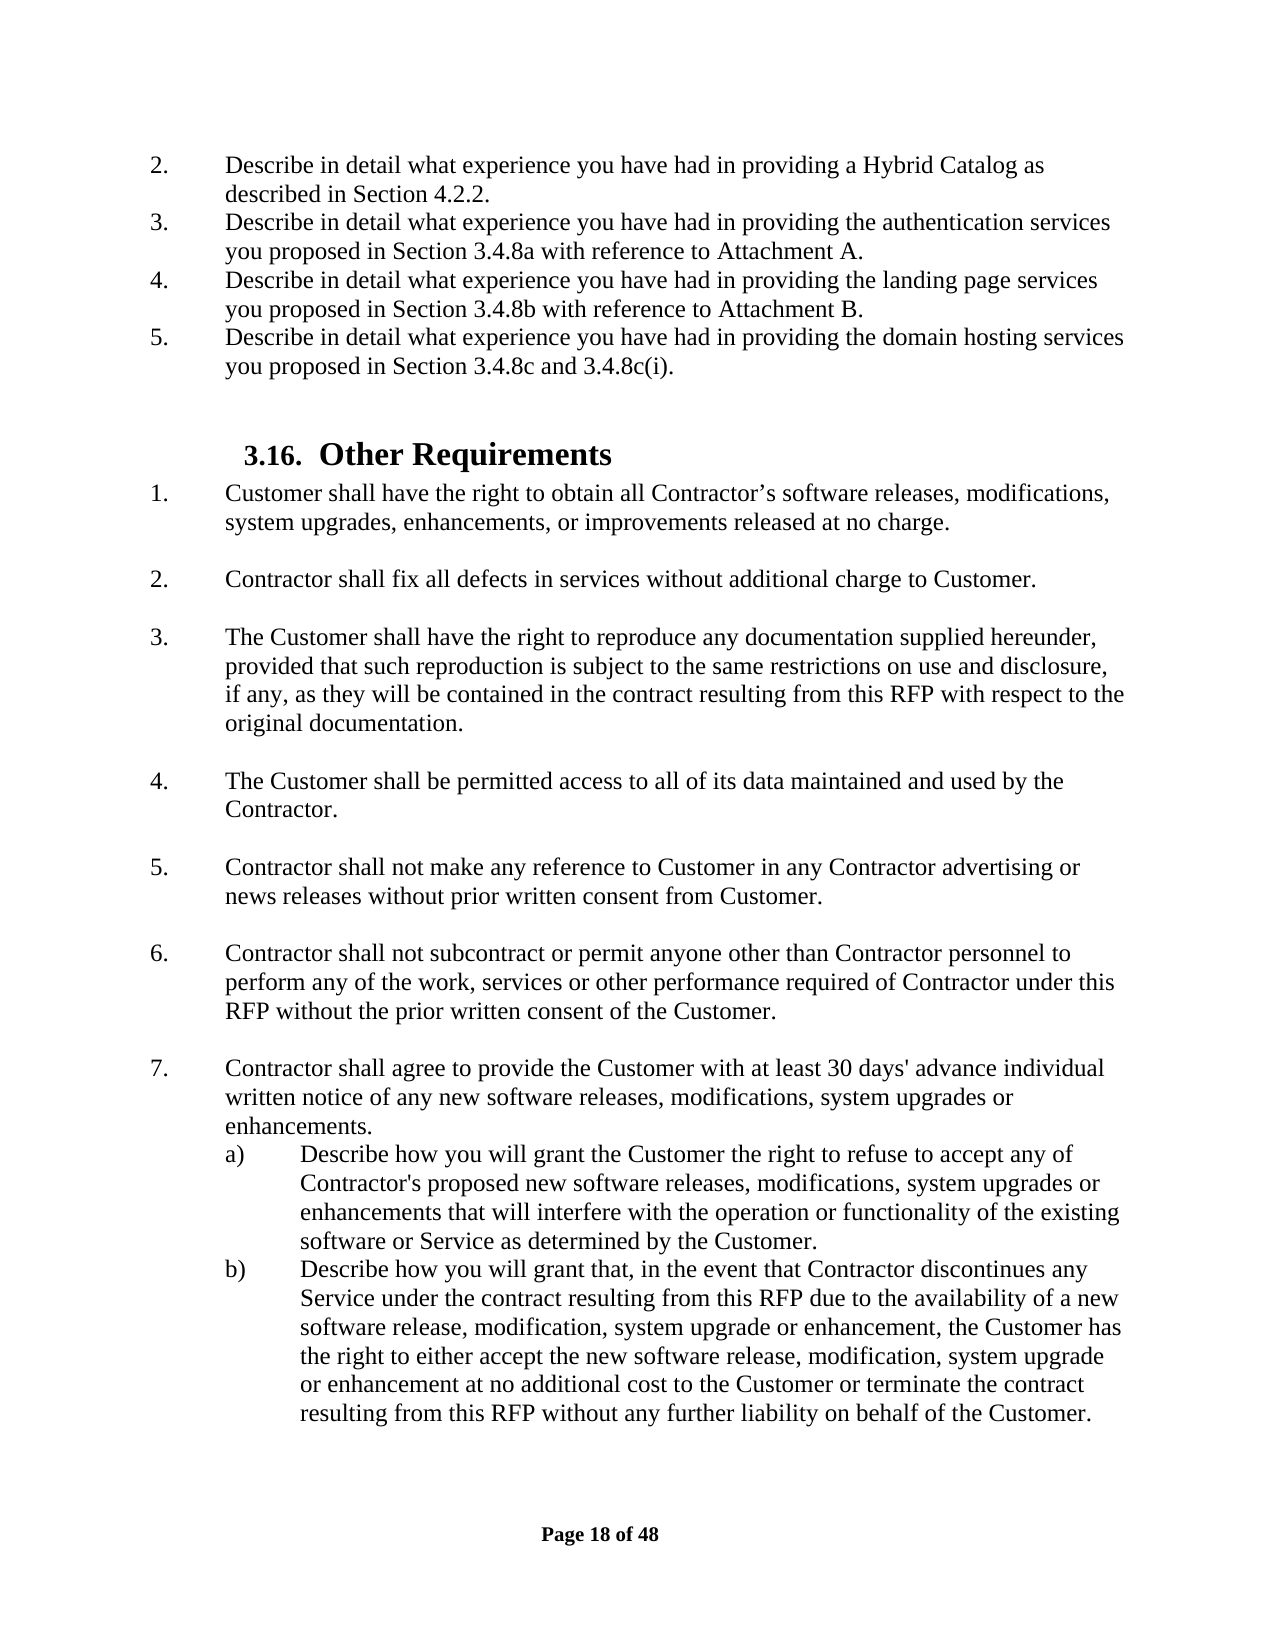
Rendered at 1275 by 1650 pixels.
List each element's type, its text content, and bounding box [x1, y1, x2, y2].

list Describe in detail what experience you have had in providing the authentication services you proposed in Section 3.4.8a with reference to Attachment A. [150, 207, 1125, 265]
list The Customer shall be permitted access to all of its data maintained and used by the Contractor. [150, 766, 1125, 823]
list Customer shall have the right to obtain all Contractor’s software releases, modifications, system upgrades, enhancements, or improvements released at no charge. [150, 478, 1125, 536]
list Contractor shall fix all defects in services without additional charge to Customer. [150, 564, 1125, 593]
list Describe in detail what experience you have had in providing the domain hosting services you proposed in Section 3.4.8c and 3.4.8c(i). [150, 322, 1125, 380]
list Describe how you will grant the Customer the right to refuse to accept any of Contractor's proposed new software releases, modifications, system upgrades or enhancements that will interfere with the operation or functionality of the existing software or Service as determined by the Customer. [225, 1139, 1125, 1254]
list Describe in detail what experience you have had in providing the landing page services you proposed in Section 3.4.8b with reference to Attachment B. [150, 265, 1125, 322]
list The Customer shall have the right to reproduce any documentation supplied hereunder, provided that such reproduction is subject to the same restrictions on use and disclosure, if any, as they will be contained in the contract resulting from this RFP with respect to the original documentation. [150, 622, 1125, 737]
list Contractor shall not subcontract or permit anyone other than Contractor personnel to perform any of the work, services or other performance required of Contractor under this RFP without the prior written consent of the Customer. [150, 938, 1125, 1024]
subtitle Other Requirements [244, 434, 1125, 472]
list Contractor shall agree to provide the Customer with at least 30 days' advance individual written notice of any new software releases, modifications, system upgrades or enhancements. [150, 1053, 1125, 1139]
list Contractor shall not make any reference to Customer in any Contractor advertising or news releases without prior written consent from Customer. [150, 852, 1125, 909]
list Describe in detail what experience you have had in providing a Hybrid Catalog as described in Section 4.2.2. [150, 150, 1125, 207]
list Describe how you will grant that, in the event that Contractor discontinues any Service under the contract resulting from this RFP due to the availability of a new software release, modification, system upgrade or enhancement, the Customer has the right to either accept the new software release, modification, system upgrade or enhancement at no additional cost to the Customer or terminate the contract resulting from this RFP without any further liability on behalf of the Customer. [225, 1254, 1125, 1427]
